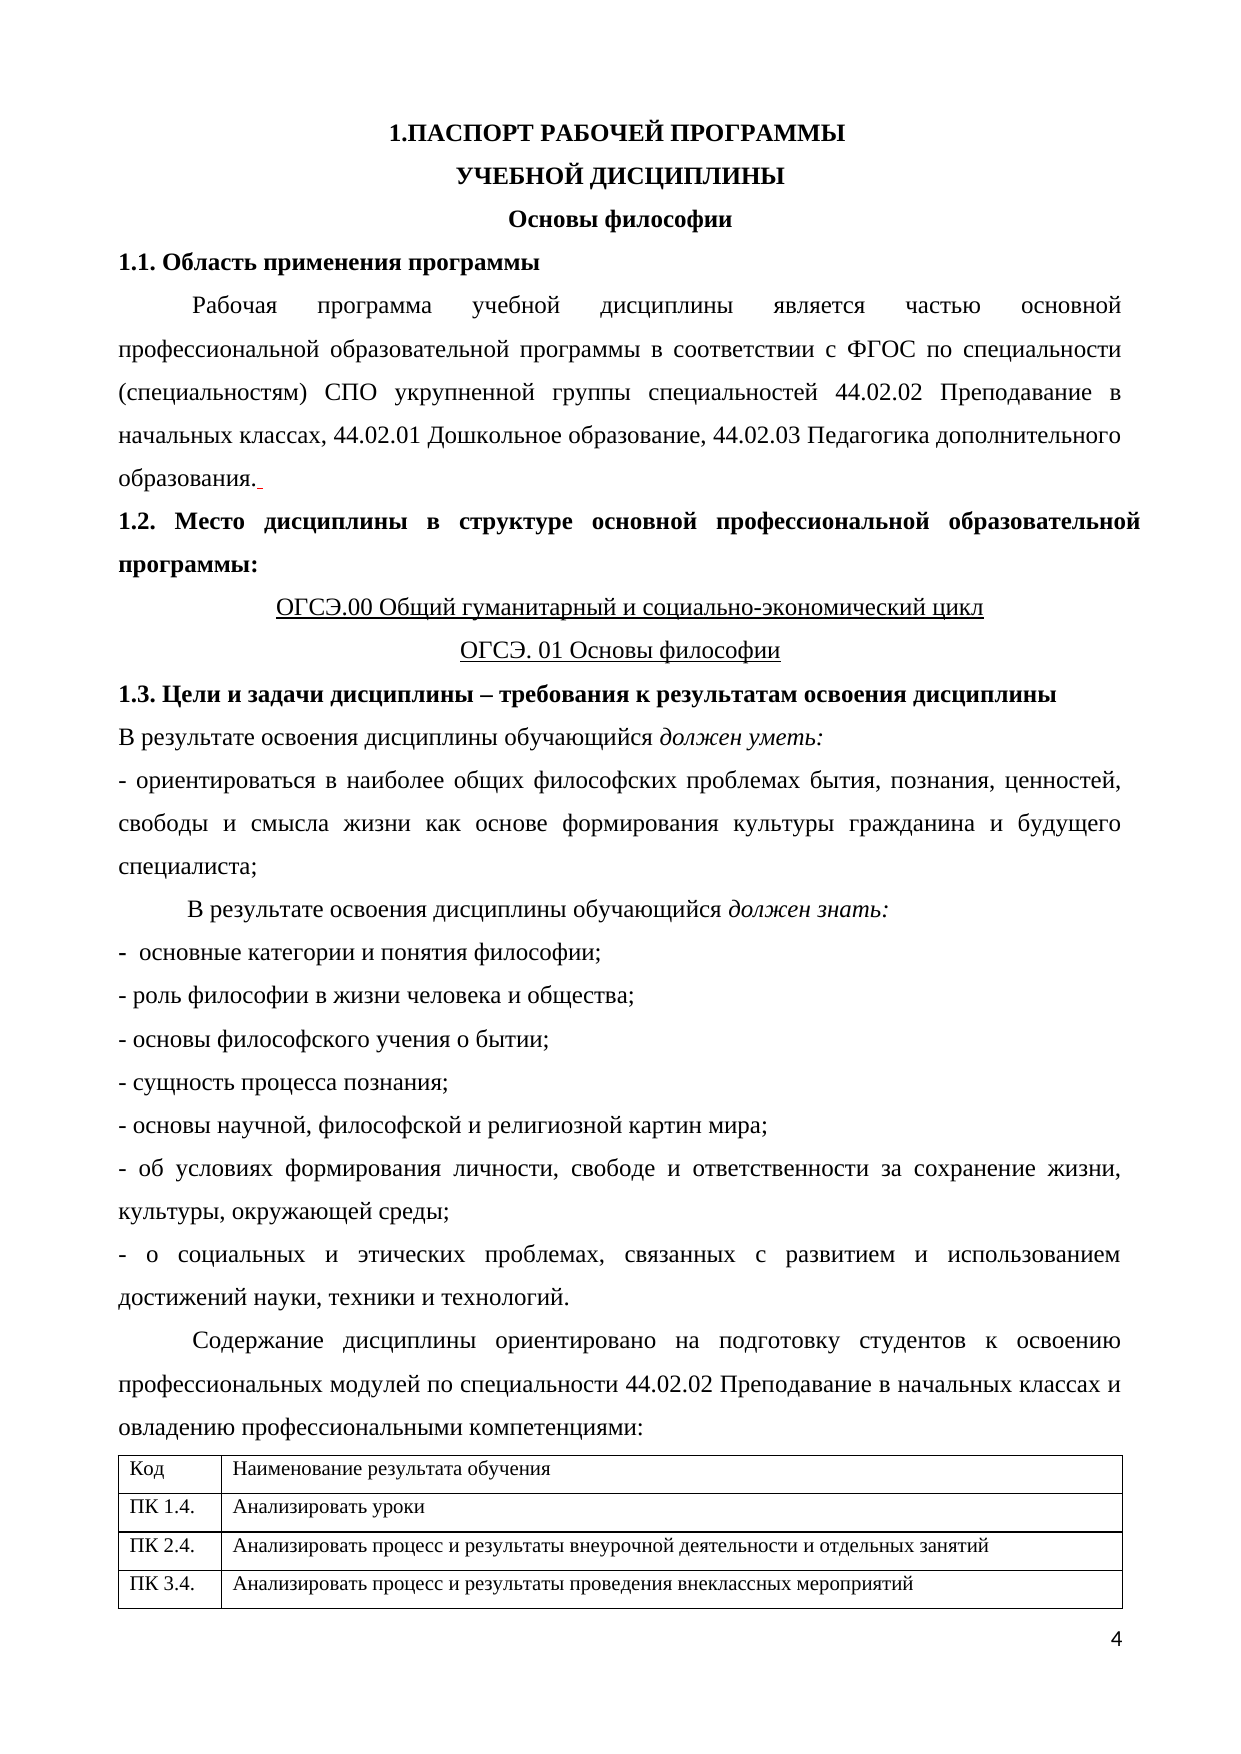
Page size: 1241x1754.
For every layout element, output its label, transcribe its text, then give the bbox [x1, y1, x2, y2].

table_cell ПК 2.4. [119, 1533, 221, 1570]
text В результате освоения дисциплины обучающийся должен уметь: [118, 722, 1122, 751]
text Содержание дисциплины ориентировано на подготовку студентов к освоению профессиональных модулей по специальности 44.02.02 Преподавание в начальных классах и овладению профессиональными компетенциями: [118, 1326, 1122, 1441]
text В результате освоения дисциплины обучающийся должен знать: [118, 894, 1122, 923]
text - об условиях формирования личности, свободе и ответственности за сохранение жизни, культуры, окружающей среды; [118, 1153, 1122, 1225]
text - роль философии в жизни человека и общества; [118, 981, 1122, 1009]
table_cell Анализировать процесс и результаты внеурочной деятельности и отдельных занятий [222, 1533, 1122, 1570]
table_header Наименование результата обучения [222, 1456, 1122, 1493]
text - основы философского учения о бытии; [118, 1024, 1122, 1052]
table_cell ПК 3.4. [119, 1571, 221, 1608]
text ОГСЭ. 01 Основы философии [118, 636, 1122, 664]
table_header Код [119, 1456, 221, 1493]
text - основные категории и понятия философии; [118, 937, 1122, 966]
text - ориентироваться в наиболее общих философских проблемах бытия, познания, ценностей, свободы и смысла жизни как основе формирования культуры гражданина и будущего специалиста; [118, 765, 1122, 880]
text 1.2. Место дисциплины в структуре основной профессиональной образовательной программы: [118, 506, 1141, 578]
table_cell Анализировать процесс и результаты проведения внеклассных мероприятий [222, 1571, 1122, 1608]
text 1.ПАСПОРТ рабочей ПРОГРАММЫ УЧЕБНОЙ ДИСЦИПЛИНЫ [118, 118, 1122, 190]
text - о социальных и этических проблемах, связанных с развитием и использованием достижений науки, техники и технологий. [118, 1239, 1122, 1311]
text 1.1. Область применения программы [118, 247, 1141, 276]
text ОГСЭ.00 Общий гуманитарный и социально-экономический цикл [118, 592, 1141, 621]
text Основы философии [118, 204, 1122, 233]
text 1.3. Цели и задачи дисциплины – требования к результатам освоения дисциплины [118, 679, 1122, 707]
text Рабочая программа учебной дисциплины является частью основной профессиональной образовательной программы в соответствии с ФГОС по специальности (специальностям) СПО укрупненной группы специальностей 44.02.02 Преподавание в начальных классах, 44.02.01 Дошкольное образование, 44.02.03 Педагогика дополнительного образования. [118, 291, 1122, 492]
text - сущность процесса познания; [118, 1067, 1122, 1096]
text - основы научной, философской и религиозной картин мира; [118, 1110, 1122, 1139]
table_cell Анализировать уроки [222, 1494, 1122, 1531]
table_cell ПК 1.4. [119, 1494, 221, 1531]
